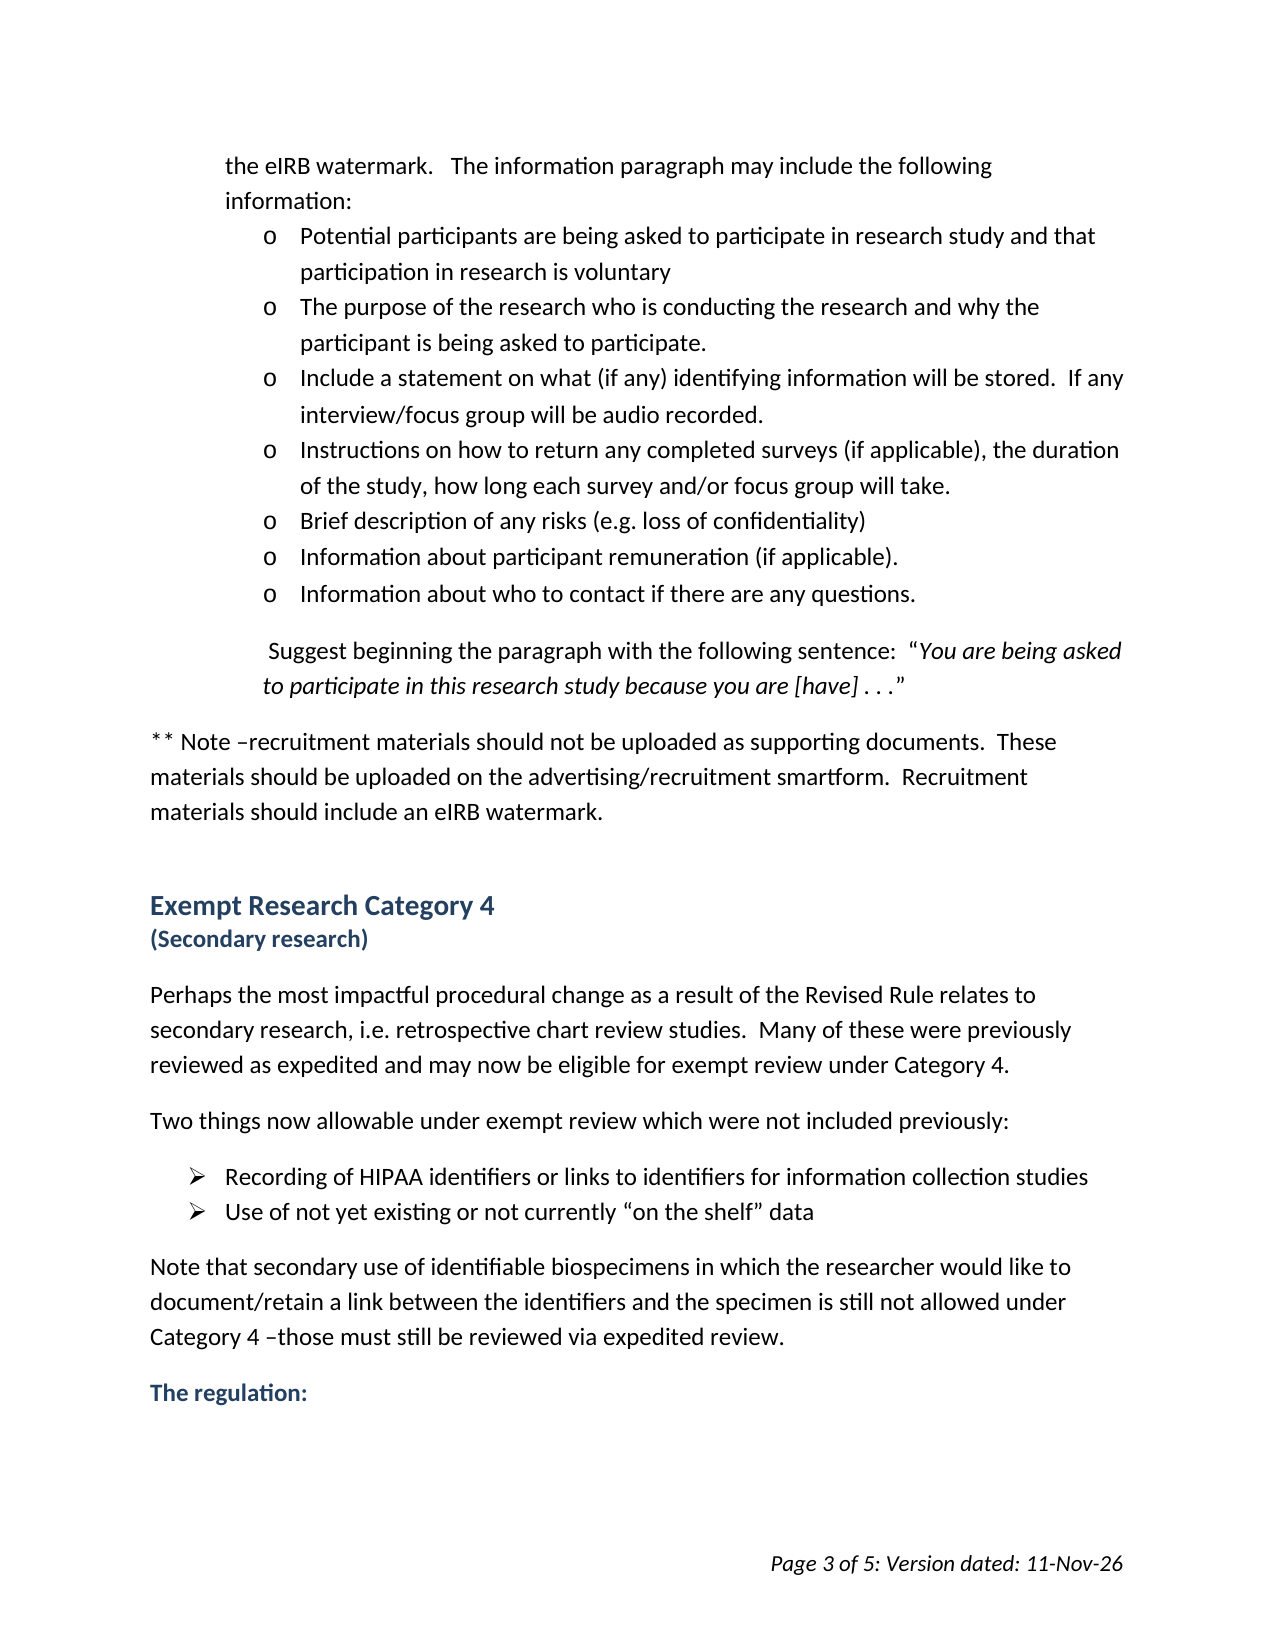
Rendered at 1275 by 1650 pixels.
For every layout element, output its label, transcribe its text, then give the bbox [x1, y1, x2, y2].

text Note that secondary use of identifiable biospecimens in which the researcher would like to document/retain a link between the identifiers and the specimen is still not allowed under Category 4 –those must still be reviewed via expedited review. [150, 1251, 1125, 1352]
text The regulation: [150, 1377, 1125, 1408]
list Include a statement on what (if any) identifying information will be stored. If any interview/focus group will be audio recorded. [262, 362, 1125, 429]
text Exempt Research Category 4 [150, 887, 1125, 923]
list Instructions on how to return any completed surveys (if applicable), the duration of the study, how long each survey and/or focus group will take. [262, 434, 1125, 501]
list Use of not yet existing or not currently “on the shelf” data [187, 1196, 1125, 1226]
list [187, 150, 1125, 216]
list Brief description of any risks (e.g. loss of confidentiality) [262, 505, 1125, 537]
text ** Note –recruitment materials should not be uploaded as supporting documents. These materials should be uploaded on the advertising/recruitment smartform. Recruitment materials should include an eIRB watermark. [150, 726, 1125, 827]
list Potential participants are being asked to participate in research study and that participation in research is voluntary [262, 220, 1125, 287]
text (Secondary research) [150, 923, 1125, 954]
list The purpose of the research who is conducting the research and why the participant is being asked to participate. [262, 291, 1125, 358]
text Perhaps the most impactful procedural change as a result of the Revised Rule relates to secondary research, i.e. retrospective chart review studies. Many of these were previously reviewed as expedited and may now be eligible for exempt review under Category 4. [150, 979, 1125, 1079]
text Suggest beginning the paragraph with the following sentence: “You are being asked to participate in this research study because you are [have] . . .” [262, 635, 1125, 701]
list Information about participant remuneration (if applicable). [262, 541, 1125, 573]
text Two things now allowable under exempt review which were not included previously: [150, 1105, 1125, 1135]
list Recording of HIPAA identifiers or links to identifiers for information collection studies [187, 1161, 1125, 1191]
list Information about who to contact if there are any questions. [262, 578, 1125, 610]
